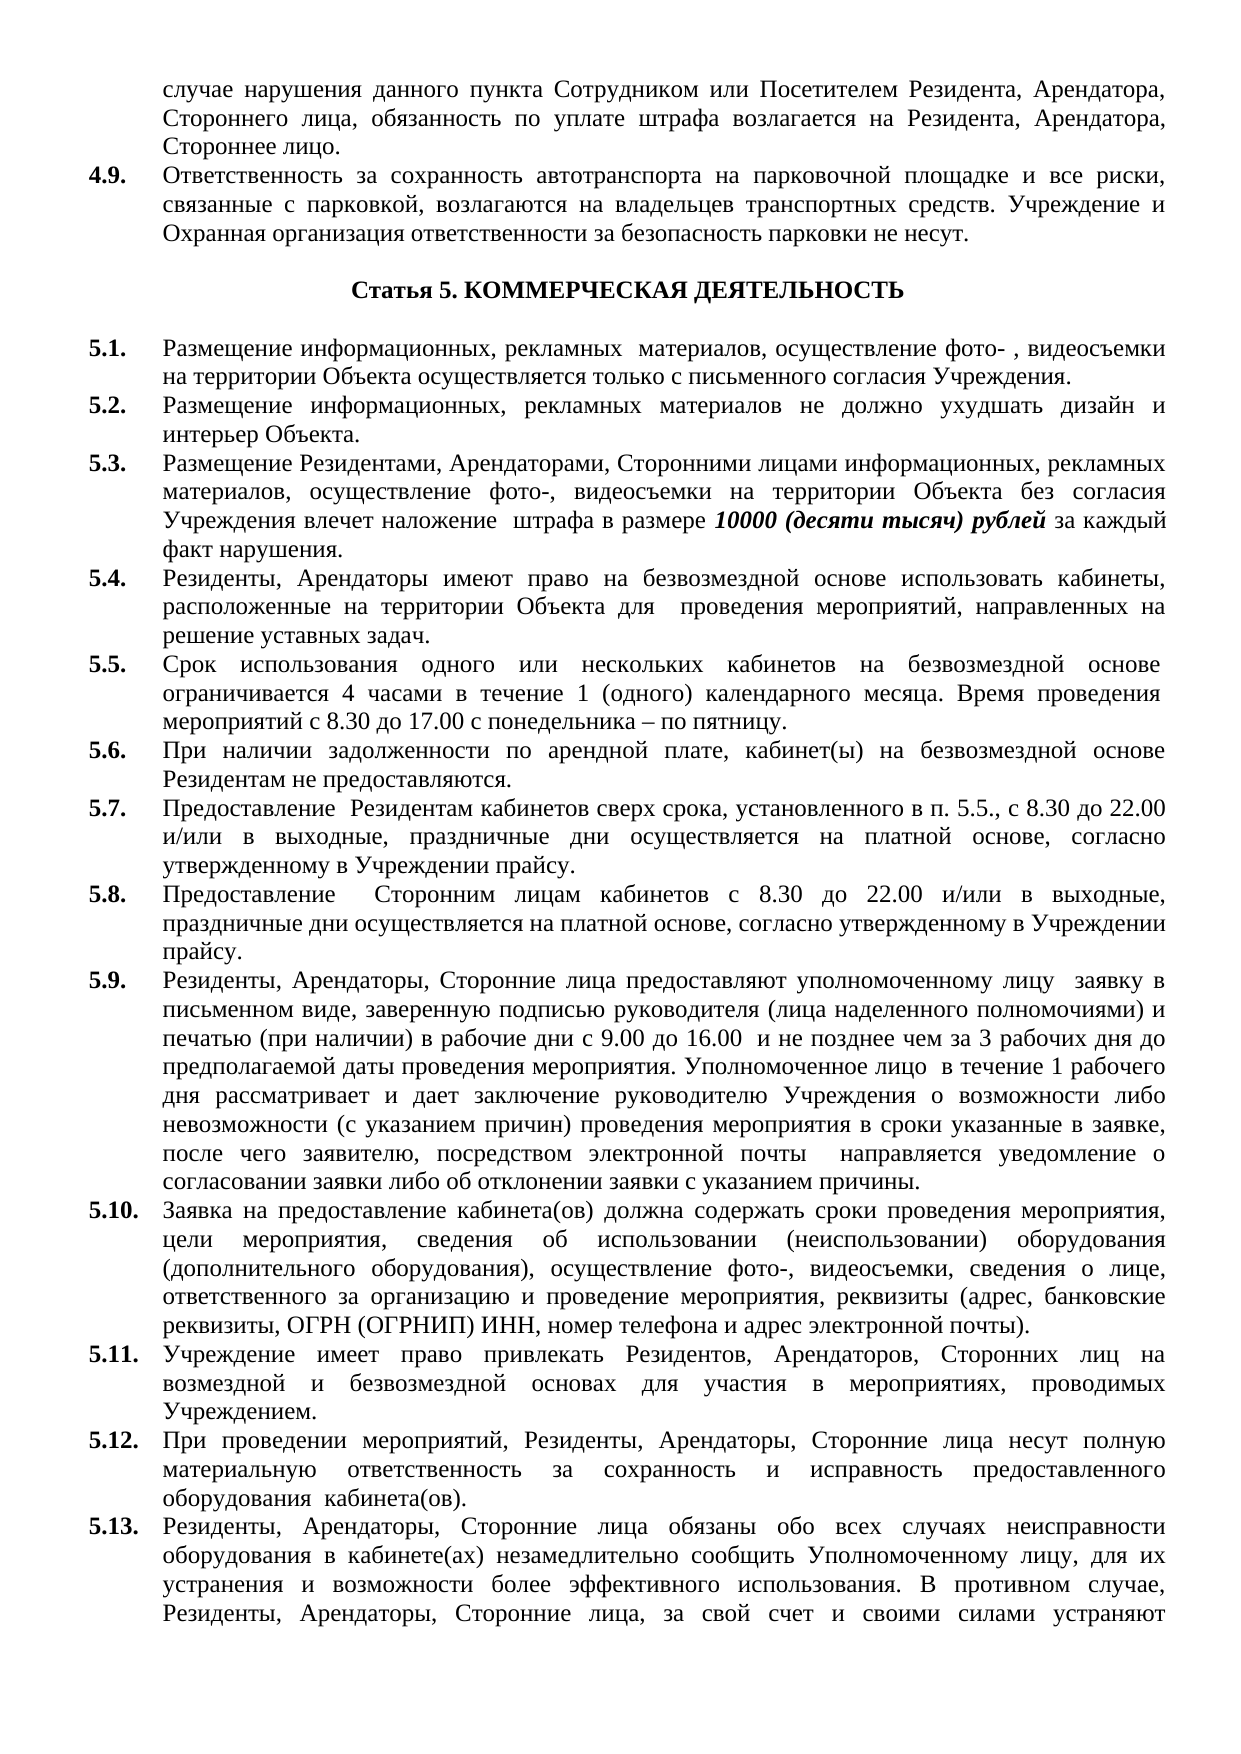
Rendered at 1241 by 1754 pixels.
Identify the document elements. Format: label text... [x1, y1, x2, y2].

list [89, 1511, 1167, 1626]
list При наличии задолженности по арендной плате, кабинет(ы) на безвозмездной основе Резидентам не предоставляются. [89, 735, 1167, 793]
list Резиденты, Арендаторы, Сторонние лица предоставляют уполномоченному лицу заявку в письменном виде, заверенную подписью руководителя (лица наделенного полномочиями) и печатью (при наличии) в рабочие дни с 9.00 до 16.00 и не позднее чем за 3 рабочих дня до предполагаемой даты проведения мероприятия. Уполномоченное лицо в течение 1 рабочего дня рассматривает и дает заключение руководителю Учреждения о возможности либо невозможности (с указанием причин) проведения мероприятия в сроки указанные в заявке, после чего заявителю, посредством электронной почты направляется уведомление о согласовании заявки либо об отклонении заявки с указанием причины. [89, 965, 1167, 1195]
list Срок использования одного или нескольких кабинетов на безвозмездной основе ограничивается 4 часами в течение 1 (одного) календарного месяца. Время проведения мероприятий с 8.30 до 17.00 с понедельника – по пятницу. [89, 649, 1162, 735]
list Предоставление Резидентам кабинетов сверх срока, установленного в п. 5.5., с 8.30 до 22.00 и/или в выходные, праздничные дни осуществляется на платной основе, согласно утвержденному в Учреждении прайсу. [89, 793, 1167, 879]
list Учреждение имеет право привлекать Резидентов, Арендаторов, Сторонних лиц на возмездной и безвозмездной основах для участия в мероприятиях, проводимых Учреждением. [89, 1339, 1167, 1425]
list Размещение информационных, рекламных материалов, осуществление фото- , видеосъемки на территории Объекта осуществляется только с письменного согласия Учреждения. [89, 333, 1167, 390]
list Резиденты, Арендаторы имеют право на безвозмездной основе использовать кабинеты, расположенные на территории Объекта для проведения мероприятий, направленных на решение уставных задач. [89, 563, 1167, 649]
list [89, 74, 1167, 160]
list Размещение Резидентами, Арендаторами, Сторонними лицами информационных, рекламных материалов, осуществление фото-, видеосъемки на территории Объекта без согласия Учреждения влечет наложение штрафа в размере 10000 (десяти тысяч) рублей за каждый факт нарушения. [89, 448, 1167, 563]
list Ответственность за сохранность автотранспорта на парковочной площадке и все риски, связанные с парковкой, возлагаются на владельцев транспортных средств. Учреждение и Охранная организация ответственности за безопасность парковки не несут. [89, 160, 1167, 246]
list Заявка на предоставление кабинета(ов) должна содержать сроки проведения мероприятия, цели мероприятия, сведения об использовании (неиспользовании) оборудования (дополнительного оборудования), осуществление фото-, видеосъемки, сведения о лице, ответственного за организацию и проведение мероприятия, реквизиты (адрес, банковские реквизиты, ОГРН (ОГРНИП) ИНН, номер телефона и адрес электронной почты). [89, 1195, 1167, 1339]
list При проведении мероприятий, Резиденты, Арендаторы, Сторонние лица несут полную материальную ответственность за сохранность и исправность предоставленного оборудования кабинета(ов). [89, 1425, 1167, 1511]
text Статья 5. КОММЕРЧЕСКАЯ ДЕЯТЕЛЬНОСТЬ [89, 275, 1167, 304]
list Предоставление Сторонним лицам кабинетов с 8.30 до 22.00 и/или в выходные, праздничные дни осуществляется на платной основе, согласно утвержденному в Учреждении прайсу. [89, 879, 1167, 965]
list Размещение информационных, рекламных материалов не должно ухудшать дизайн и интерьер Объекта. [89, 390, 1167, 448]
